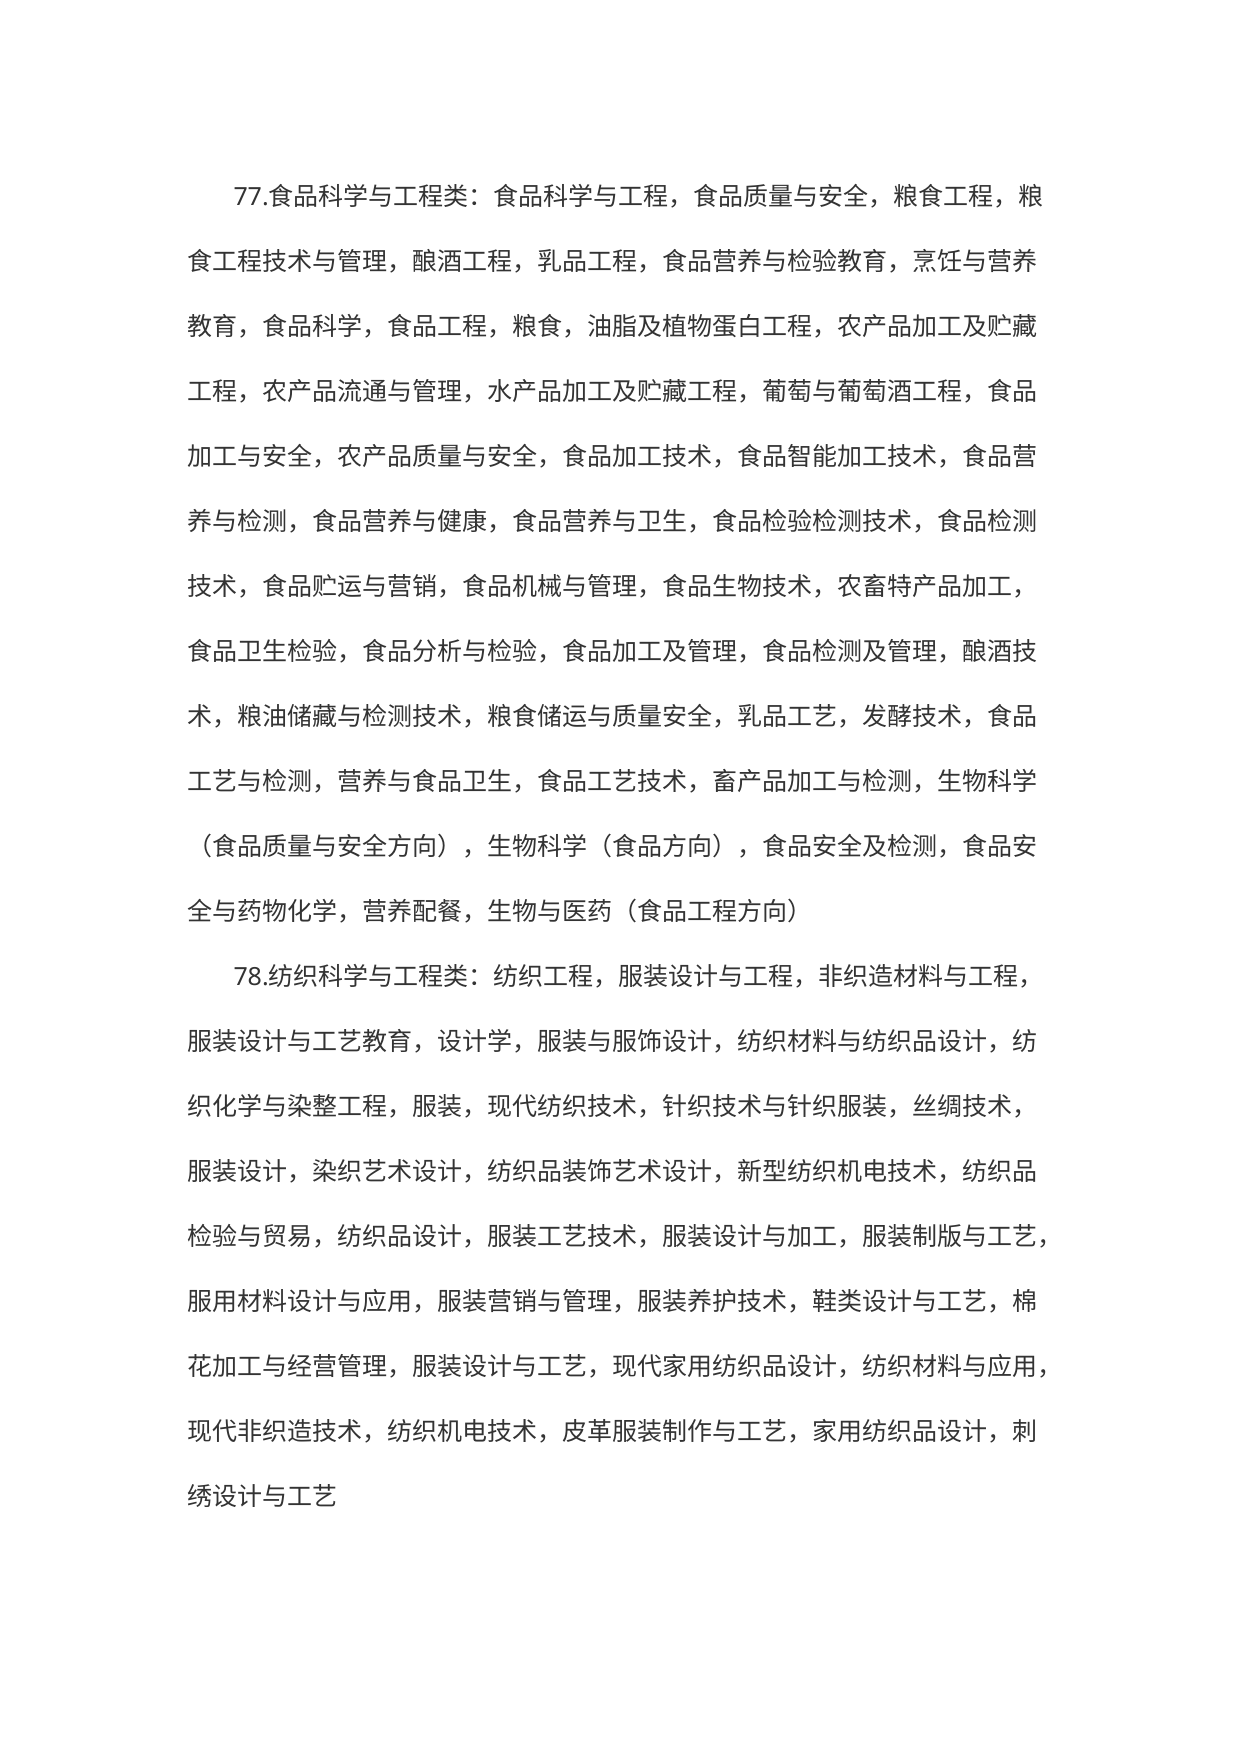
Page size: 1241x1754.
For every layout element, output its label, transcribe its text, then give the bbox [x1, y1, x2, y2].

text 77.食品科学与工程类：食品科学与工程，食品质量与安全，粮食工程，粮食工程技术与管理，酿酒工程，乳品工程，食品营养与检验教育，烹饪与营养教育，食品科学，食品工程，粮食，油脂及植物蛋白工程，农产品加工及贮藏工程，农产品流通与管理，水产品加工及贮藏工程，葡萄与葡萄酒工程，食品加工与安全，农产品质量与安全，食品加工技术，食品智能加工技术，食品营养与检测，食品营养与健康，食品营养与卫生，食品检验检测技术，食品检测技术，食品贮运与营销，食品机械与管理，食品生物技术，农畜特产品加工，食品卫生检验，食品分析与检验，食品加工及管理，食品检测及管理，酿酒技术，粮油储藏与检测技术，粮食储运与质量安全，乳品工艺，发酵技术，食品工艺与检测，营养与食品卫生，食品工艺技术，畜产品加工与检测，生物科学（食品质量与安全方向），生物科学（食品方向），食品安全及检测，食品安全与药物化学，营养配餐，生物与医药（食品工程方向） [187, 162, 1053, 942]
text 78.纺织科学与工程类：纺织工程，服装设计与工程，非织造材料与工程，服装设计与工艺教育，设计学，服装与服饰设计，纺织材料与纺织品设计，纺织化学与染整工程，服装，现代纺织技术，针织技术与针织服装，丝绸技术，服装设计，染织艺术设计，纺织品装饰艺术设计，新型纺织机电技术，纺织品检验与贸易，纺织品设计，服装工艺技术，服装设计与加工，服装制版与工艺，服用材料设计与应用，服装营销与管理，服装养护技术，鞋类设计与工艺，棉花加工与经营管理，服装设计与工艺，现代家用纺织品设计，纺织材料与应用，现代非织造技术，纺织机电技术，皮革服装制作与工艺，家用纺织品设计，刺绣设计与工艺 [187, 942, 1053, 1527]
